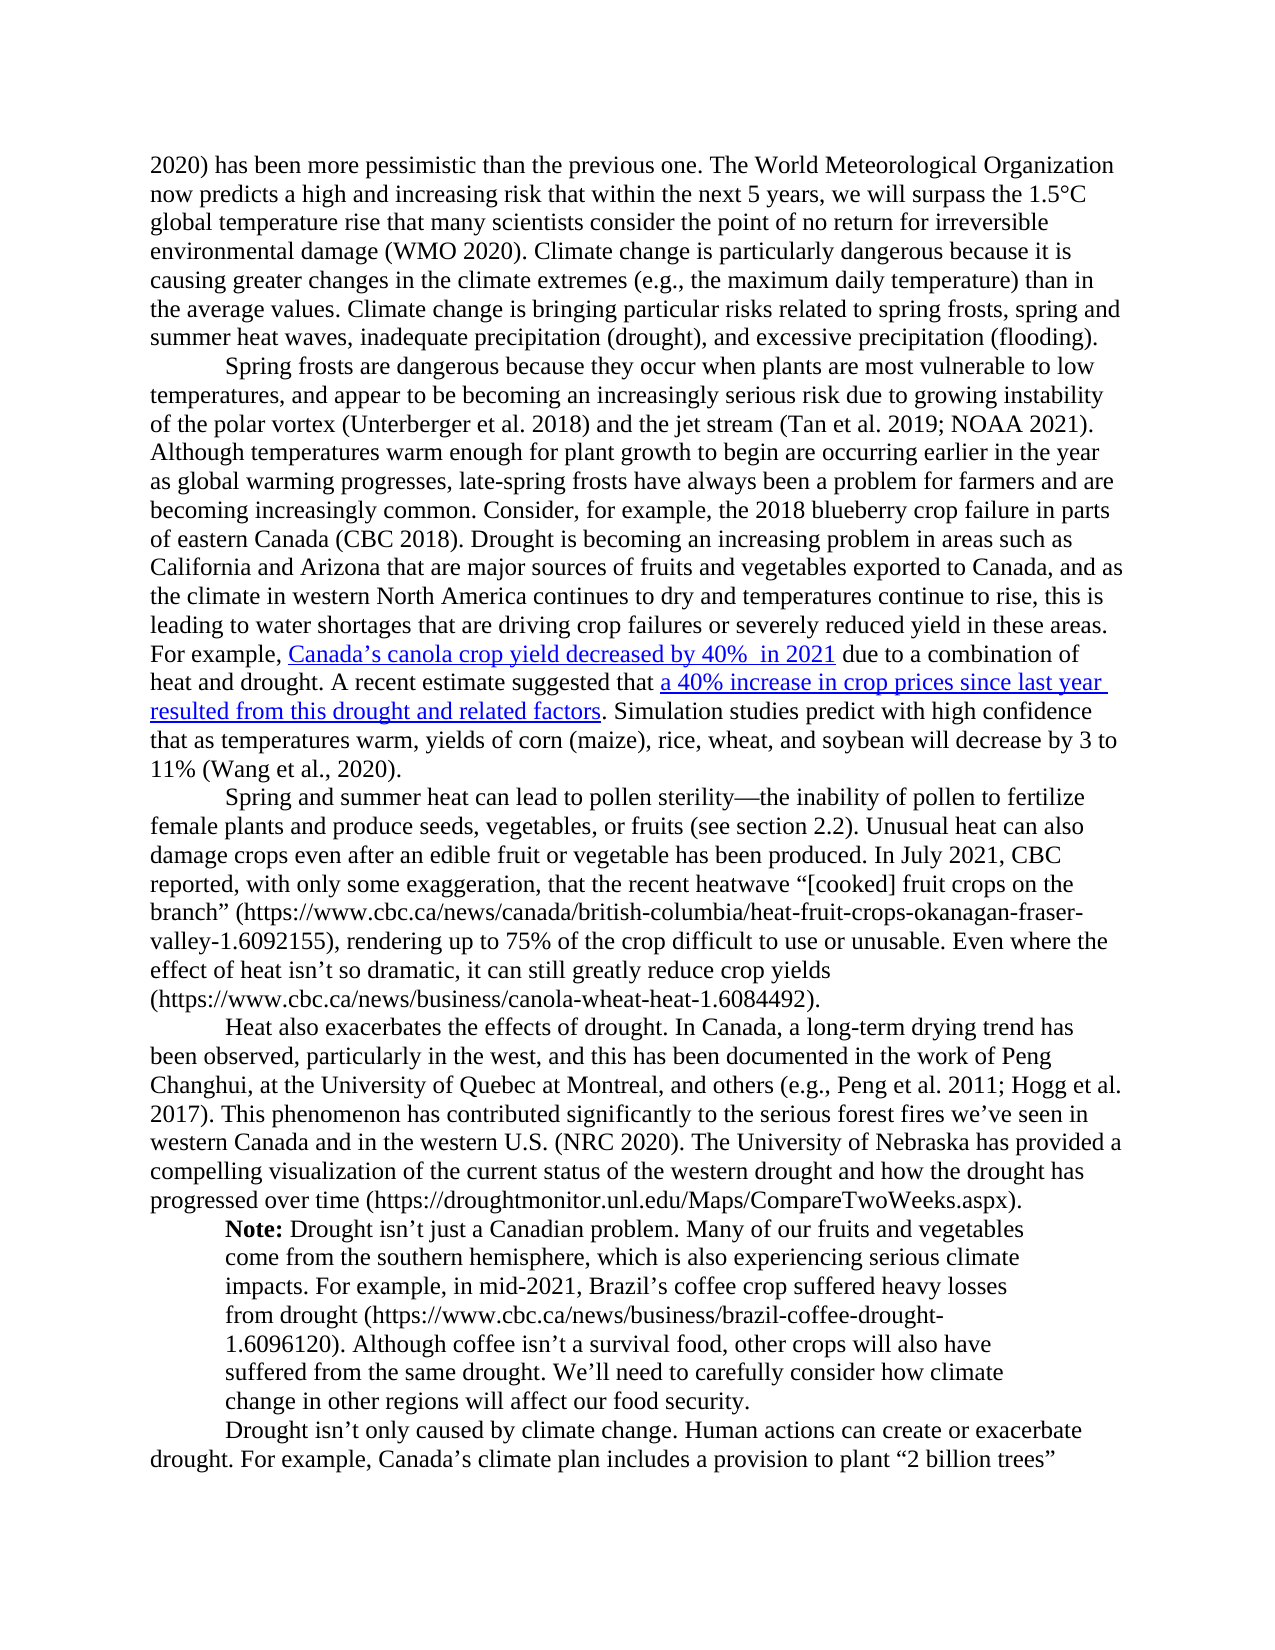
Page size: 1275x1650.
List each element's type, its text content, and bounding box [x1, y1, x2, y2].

text Heat also exacerbates the effects of drought. In Canada, a long-term drying trend has been observed, particularly in the west, and this has been documented in the work of Peng Changhui, at the University of Quebec at Montreal, and others (e.g., Peng et al. 2011; Hogg et al. 2017). This phenomenon has contributed significantly to the serious forest fires we’ve seen in western Canada and in the western U.S. (NRC 2020). The University of Nebraska has provided a compelling visualization of the current status of the western drought and how the drought has progressed over time (https://droughtmonitor.unl.edu/Maps/CompareTwoWeeks.aspx). [150, 1012, 1125, 1214]
text Spring frosts are dangerous because they occur when plants are most vulnerable to low temperatures, and appear to be becoming an increasingly serious risk due to growing instability of the polar vortex (Unterberger et al. 2018) and the jet stream (Tan et al. 2019; NOAA 2021). Although temperatures warm enough for plant growth to begin are occurring earlier in the year as global warming progresses, late-spring frosts have always been a problem for farmers and are becoming increasingly common. Consider, for example, the 2018 blueberry crop failure in parts of eastern Canada (CBC 2018). Drought is becoming an increasing problem in areas such as California and Arizona that are major sources of fruits and vegetables exported to Canada, and as the climate in western North America continues to dry and temperatures continue to rise, this is leading to water shortages that are driving crop failures or severely reduced yield in these areas. For example, Canada’s canola crop yield decreased by 40% in 2021 due to a combination of heat and drought. A recent estimate suggested that a 40% increase in crop prices since last year resulted from this drought and related factors. Simulation studies predict with high confidence that as temperatures warm, yields of corn (maize), rice, wheat, and soybean will decrease by 3 to 11% (Wang et al., 2020). [150, 351, 1125, 782]
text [150, 1415, 1125, 1472]
text Spring and summer heat can lead to pollen sterility—the inability of pollen to fertilize female plants and produce seeds, vegetables, or fruits (see section 2.2). Unusual heat can also damage crops even after an edible fruit or vegetable has been produced. In July 2021, CBC reported, with only some exaggeration, that the recent heatwave “[cooked] fruit crops on the branch” (https://www.cbc.ca/news/canada/british-columbia/heat-fruit-crops-okanagan-fraser-valley-1.6092155), rendering up to 75% of the crop difficult to use or unusable. Even where the effect of heat isn’t so dramatic, it can still greatly reduce crop yields (https://www.cbc.ca/news/business/canola-wheat-heat-1.6084492). [150, 782, 1125, 1012]
text Note: Drought isn’t just a Canadian problem. Many of our fruits and vegetables come from the southern hemisphere, which is also experiencing serious climate impacts. For example, in mid-2021, Brazil’s coffee crop suffered heavy losses from drought (https://www.cbc.ca/news/business/brazil-coffee-drought-1.6096120). Although coffee isn’t a survival food, other crops will also have suffered from the same drought. We’ll need to carefully consider how climate change in other regions will affect our food security. [225, 1214, 1050, 1415]
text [150, 150, 1125, 351]
